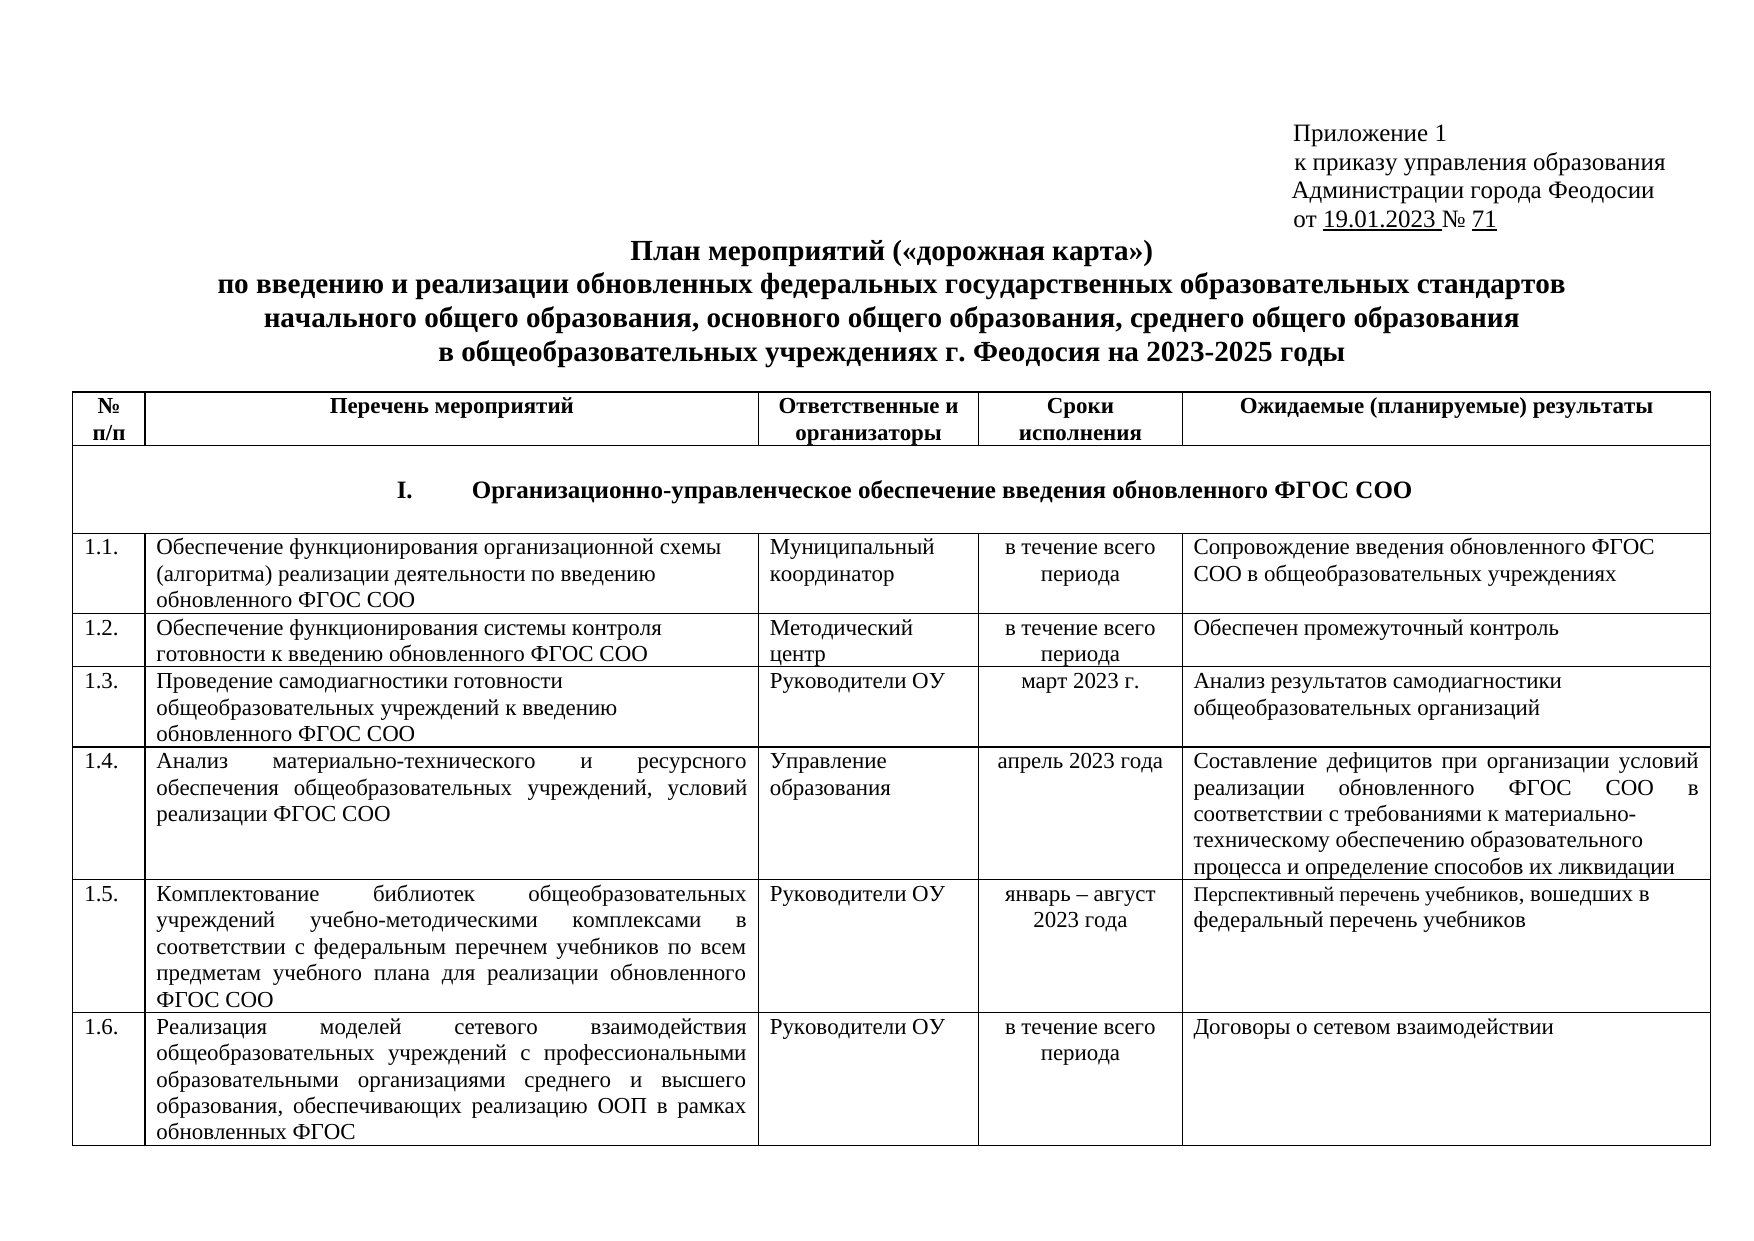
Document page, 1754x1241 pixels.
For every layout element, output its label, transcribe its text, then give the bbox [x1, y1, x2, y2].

table_cell 1.3. [73, 667, 144, 746]
table_cell Муниципальный координатор [759, 534, 978, 612]
text к приказу управления образования [118, 147, 1665, 176]
table_cell 1.1. [73, 534, 144, 612]
table_cell январь – август 2023 года [979, 880, 1182, 1012]
table_cell Обеспечен промежуточный контроль [1183, 614, 1710, 666]
table_cell Управление образования [759, 748, 978, 879]
table_cell Договоры о сетевом взаимодействии [1183, 1013, 1710, 1145]
table_cell Руководители ОУ [759, 667, 978, 746]
table_header Ответственные и организаторы [759, 393, 978, 445]
table_cell Проведение самодиагностики готовности общеобразовательных учреждений к введению обновленного ФГОС СОО [146, 667, 758, 746]
text План мероприятий («дорожная карта») [118, 233, 1665, 267]
table_header Перечень мероприятий [146, 393, 758, 445]
table_cell 1.4. [73, 748, 144, 879]
table_cell 1.5. [73, 880, 144, 1012]
table_cell в течение всего периода [979, 614, 1182, 666]
text по введению и реализации обновленных федеральных государственных образовательных стандартов [118, 267, 1665, 300]
table_cell 1.6. [73, 1013, 144, 1145]
text от 19.01.2023 № 71 [118, 204, 1665, 233]
text Приложение 1 [118, 118, 1665, 147]
table_cell Анализ результатов самодиагностики общеобразовательных организаций [1183, 667, 1710, 746]
table_cell Перспективный перечень учебников, вошедших в федеральный перечень учебников [1183, 880, 1710, 1012]
text Администрации города Феодосии [118, 176, 1665, 204]
table_header № п/п [73, 393, 144, 445]
table_cell Анализ материально-технического и ресурсного обеспечения общеобразовательных учреждений, условий реализации ФГОС СОО [146, 748, 758, 879]
table_cell Комплектование библиотек общеобразовательных учреждений учебно-методическими комплексами в соответствии с федеральным перечнем учебников по всем предметам учебного плана для реализации обновленного ФГОС СОО [273, 880, 758, 1012]
table_cell Реализация моделей сетевого взаимодействия общеобразовательных учреждений с профессиональными образовательными организациями среднего и высшего образования, обеспечивающих реализацию ООП в рамках обновленных ФГОС [146, 1013, 758, 1145]
table_cell Организационно-управленческое обеспечение введения обновленного ФГОС СОО [73, 446, 1710, 532]
text начального общего образования, основного общего образования, среднего общего образования [118, 300, 1665, 334]
table_header Ожидаемые (планируемые) результаты [1183, 393, 1710, 445]
table_cell апрель 2023 года [979, 748, 1182, 879]
table_cell Комплектование библиотек общеобразовательных учреждений учебно-методическими комплексами в соответствии с федеральным перечнем учебников по всем предметам учебного плана для реализации обновленного ФГОС СОО [146, 880, 275, 1012]
table_cell Обеспечение функционирования организационной схемы (алгоритма) реализации деятельности по введению обновленного ФГОС СОО [146, 534, 758, 612]
table_header Сроки исполнения [979, 393, 1182, 445]
table_cell в течение всего периода [979, 1013, 1182, 1145]
text в общеобразовательных учреждениях г. Феодосия на 2023-2025 годы [118, 334, 1665, 367]
table_cell 1.2. [73, 614, 144, 666]
table_cell в течение всего периода [979, 534, 1182, 612]
table_cell Руководители ОУ [759, 1013, 978, 1145]
table_cell Руководители ОУ [759, 880, 978, 1012]
table_cell март 2023 г. [979, 667, 1182, 746]
table_cell Составление дефицитов при организации условий реализации обновленного ФГОС СОО в соответствии с требованиями к материально- техническому обеспечению образовательного процесса и определение способов их ликвидации [1183, 748, 1710, 879]
table_cell Методический центр [759, 614, 978, 666]
table_cell Сопровождение введения обновленного ФГОС СОО в общеобразовательных учреждениях [1183, 534, 1710, 612]
table_cell Обеспечение функционирования системы контроля готовности к введению обновленного ФГОС СОО [146, 614, 758, 666]
